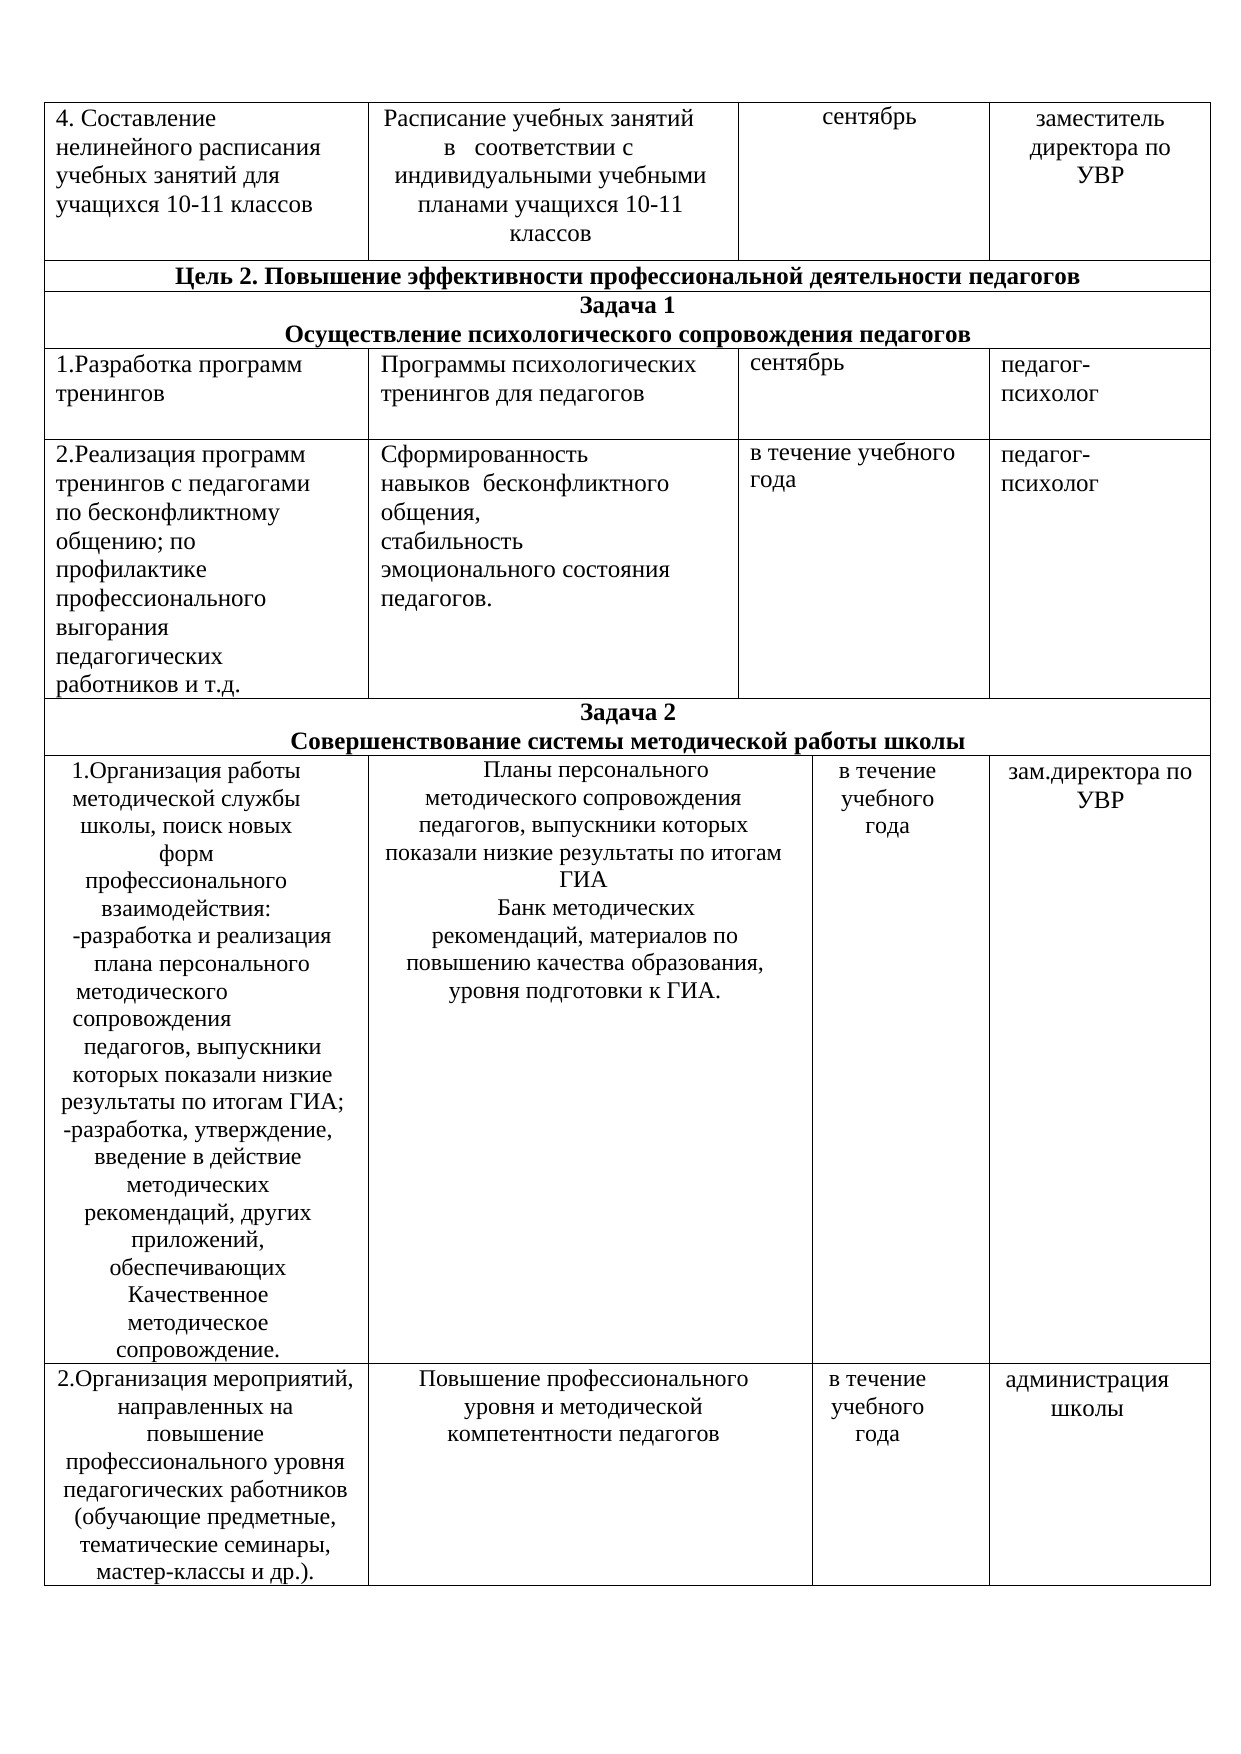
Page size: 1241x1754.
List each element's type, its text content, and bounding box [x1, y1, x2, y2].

table_cell Задача 2 Совершенствование системы методической работы школы [45, 699, 1210, 755]
table_cell педагог-психолог [990, 349, 1210, 438]
table_cell Задача 1 Осуществление психологического сопровождения педагогов [45, 292, 1210, 348]
table_cell заместитель директора по УВР [990, 103, 1210, 260]
table_cell 2.Организация мероприятий, направленных на повышение профессионального уровня педагогических работников (обучающие предметные, тематические семинары, мастер-классы и др.). [45, 1364, 368, 1585]
table_cell педагог-психолог [990, 440, 1210, 698]
table_cell Программы психологических тренингов для педагогов [369, 349, 738, 438]
table_cell в течение учебного года [813, 756, 989, 1363]
table_cell Расписание учебных занятий в соответствии с индивидуальными учебными планами учащихся 10-11 классов [369, 103, 738, 260]
table_cell сентябрь [739, 349, 989, 438]
table_cell в течение учебного года [813, 1364, 989, 1585]
table_cell 4. Составление нелинейного расписания учебных занятий для учащихся 10-11 классов [45, 103, 368, 260]
table_cell сентябрь [739, 103, 989, 260]
table_cell зам.директора по УВР [990, 756, 1210, 1363]
table_cell Планы персонального методического сопровождения педагогов, выпускники которых показали низкие результаты по итогам ГИА Банк методических рекомендаций, материалов по повышению качества образования, уровня подготовки к ГИА. [369, 756, 812, 1363]
table_cell 1.Организация работы методической службы школы, поиск новых форм профессионального взаимодействия: -разработка и реализация плана персонального методического сопровождения педагогов, выпускники которых показали низкие результаты по итогам ГИА; -разработка, утверждение, введение в действие методических рекомендаций, других приложений, обеспечивающих Качественное методическое сопровождение. [45, 756, 368, 1363]
table_cell Сформированность навыков бесконфликтного общения, стабильность эмоционального состояния педагогов. [369, 440, 738, 698]
table_cell Цель 2. Повышение эффективности профессиональной деятельности педагогов [45, 261, 1210, 291]
table_cell 2.Реализация программ тренингов с педагогами по бесконфликтному общению; по профилактике профессионального выгорания педагогических работников и т.д. [45, 440, 368, 698]
table_cell в течение учебного года [739, 440, 989, 698]
table_cell Повышение профессионального уровня и методической компетентности педагогов [369, 1364, 812, 1585]
table_cell 1.Разработка программ тренингов [45, 349, 368, 438]
table_cell администрация школы [990, 1364, 1210, 1585]
